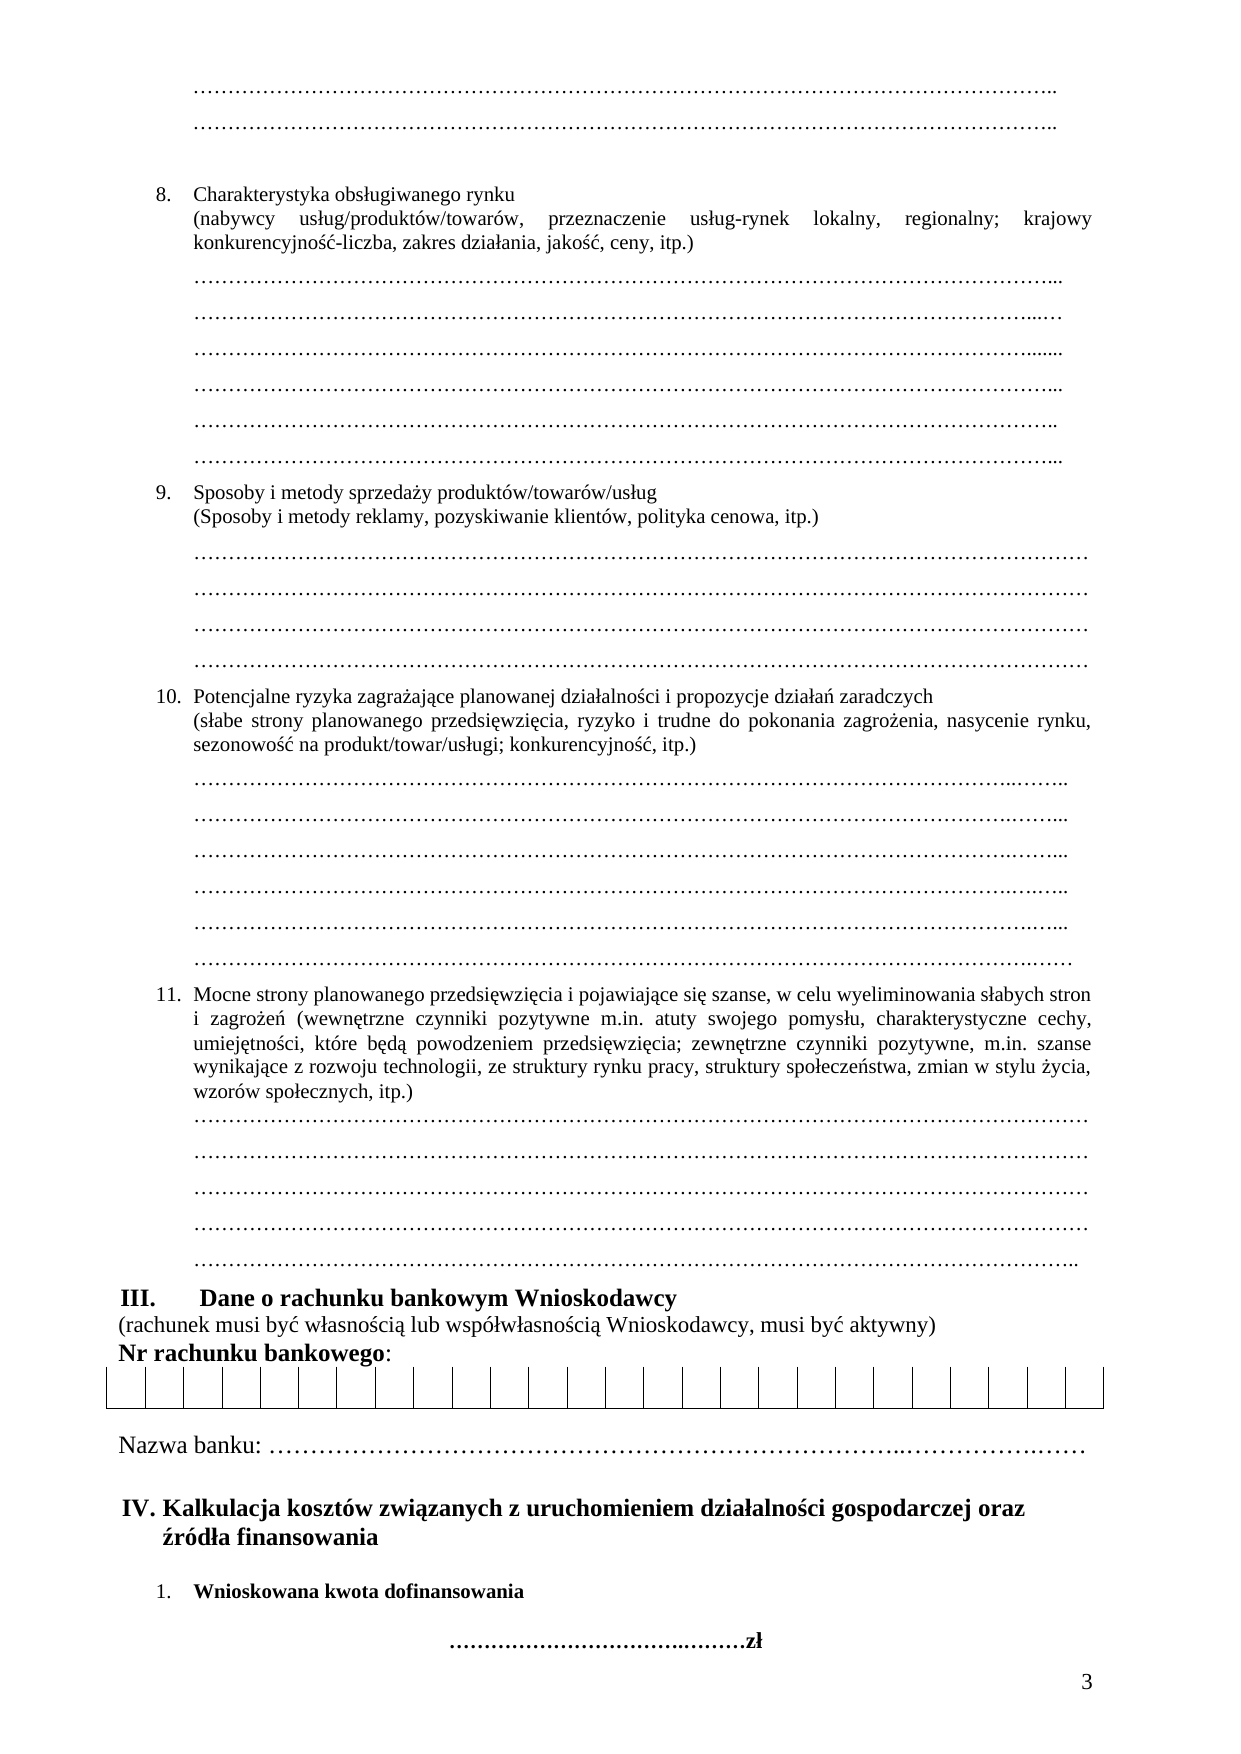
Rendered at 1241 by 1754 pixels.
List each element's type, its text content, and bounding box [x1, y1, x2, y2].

list ………………………………………………………………………………………………………………………………………………………………………………………………………………………………………………………………………………………………………………………………………………………………………………………………………………………………………………………………………… [193, 1103, 1093, 1235]
table_header [798, 1367, 835, 1408]
table_header [874, 1367, 912, 1408]
list …………………………………………………………………………………………………………....... [193, 336, 1093, 360]
text Nr rachunku bankowego: [118, 1338, 1093, 1367]
table_header [299, 1367, 336, 1408]
list Potencjalne ryzyka zagrażające planowanej działalności i propozycje działań zaradczych [156, 684, 1093, 708]
table_header [1066, 1367, 1103, 1408]
list ……………………………………………………………………………………………………………... [193, 372, 1093, 396]
list Kalkulacja kosztów związanych z uruchomieniem działalności gospodarczej oraz źródła finansowania [156, 1493, 1093, 1550]
table_header [491, 1367, 528, 1408]
list Charakterystyka obsługiwanego rynku [156, 182, 1093, 206]
list ……………………………………………………………………………………………………….……... [193, 838, 1093, 862]
list …………………………………………………………………………………………………………….. [192, 110, 1093, 134]
table_header [453, 1367, 490, 1408]
table_header [759, 1367, 797, 1408]
table_header [529, 1367, 567, 1408]
list (Sposoby i metody reklamy, pozyskiwanie klientów, polityka cenowa, itp.) [193, 504, 1093, 528]
table_header [376, 1367, 413, 1408]
table_header [606, 1367, 643, 1408]
table_header [568, 1367, 605, 1408]
table_header [337, 1367, 375, 1408]
table_header [146, 1367, 183, 1408]
list ………………………………………………………………………………………………………….…... [193, 910, 1093, 934]
list ……………………………………………………………………………………………………………... [193, 264, 1093, 288]
list ………………………………………………………………………………………………………..…….. [193, 766, 1093, 790]
list ……………………………………………………………………………………………………….……... [193, 802, 1093, 826]
list ……………………………………………………………………………………………………….….….. [193, 874, 1093, 898]
table_header [107, 1367, 145, 1408]
text Nazwa banku: …………………………………………………………………..…………….…… [118, 1431, 1093, 1459]
table_header [721, 1367, 758, 1408]
text (rachunek musi być własnością lub współwłasnością Wnioskodawcy, musi być aktywny) [118, 1312, 1093, 1338]
table_header [644, 1367, 682, 1408]
table_header [913, 1367, 950, 1408]
list ………………………………………………………………………………………………………………………………………………………………………………………………………………………………………………………………………………………………………………………………………………………………………………………………………………………………………………………………………… [193, 540, 1093, 672]
list Wnioskowana kwota dofinansowania [156, 1579, 1093, 1603]
table_header [223, 1367, 260, 1408]
list Mocne strony planowanego przedsięwzięcia i pojawiające się szanse, w celu wyeliminowania słabych stron i zagrożeń (wewnętrzne czynniki pozytywne m.in. atuty swojego pomysłu, charakterystyczne cechy, umiejętności, które będą powodzeniem przedsięwzięcia; zewnętrzne czynniki pozytywne, m.in. szanse wynikające z rozwoju technologii, ze struktury rynku pracy, struktury społeczeństwa, zmian w stylu życia, wzorów społecznych, itp.) [156, 982, 1093, 1103]
table_header [683, 1367, 720, 1408]
list …………………………………………………………………………………………………………….. [192, 74, 1093, 98]
list Sposoby i metody sprzedaży produktów/towarów/usług [156, 480, 1093, 504]
list ……………………………………………………………………………………………………………….. [193, 1247, 1093, 1271]
table_header [836, 1367, 873, 1408]
list (nabywcy usług/produktów/towarów, przeznaczenie usług-rynek lokalny, regionalny; krajowy konkurencyjność-liczba, zakres działania, jakość, ceny, itp.) [193, 206, 1093, 254]
table_header [184, 1367, 222, 1408]
table_header [951, 1367, 988, 1408]
table_header [989, 1367, 1027, 1408]
table_header [1028, 1367, 1065, 1408]
table_header [414, 1367, 452, 1408]
text …………………………….………zł [118, 1627, 1093, 1653]
list ……………………………………………………………………………………………………………... [193, 444, 1093, 468]
table_header [261, 1367, 298, 1408]
list …………………………………………………………………………………………………………...… [193, 300, 1093, 324]
list (słabe strony planowanego przedsięwzięcia, ryzyko i trudne do pokonania zagrożenia, nasycenie rynku, sezonowość na produkt/towar/usługi; konkurencyjność, itp.) [193, 708, 1093, 756]
list Dane o rachunku bankowym Wnioskodawcy [156, 1283, 1093, 1312]
list ………………………………………………………………………………………………………….…… [193, 946, 1093, 970]
list …………………………………………………………………………………………………………….. [193, 408, 1093, 432]
